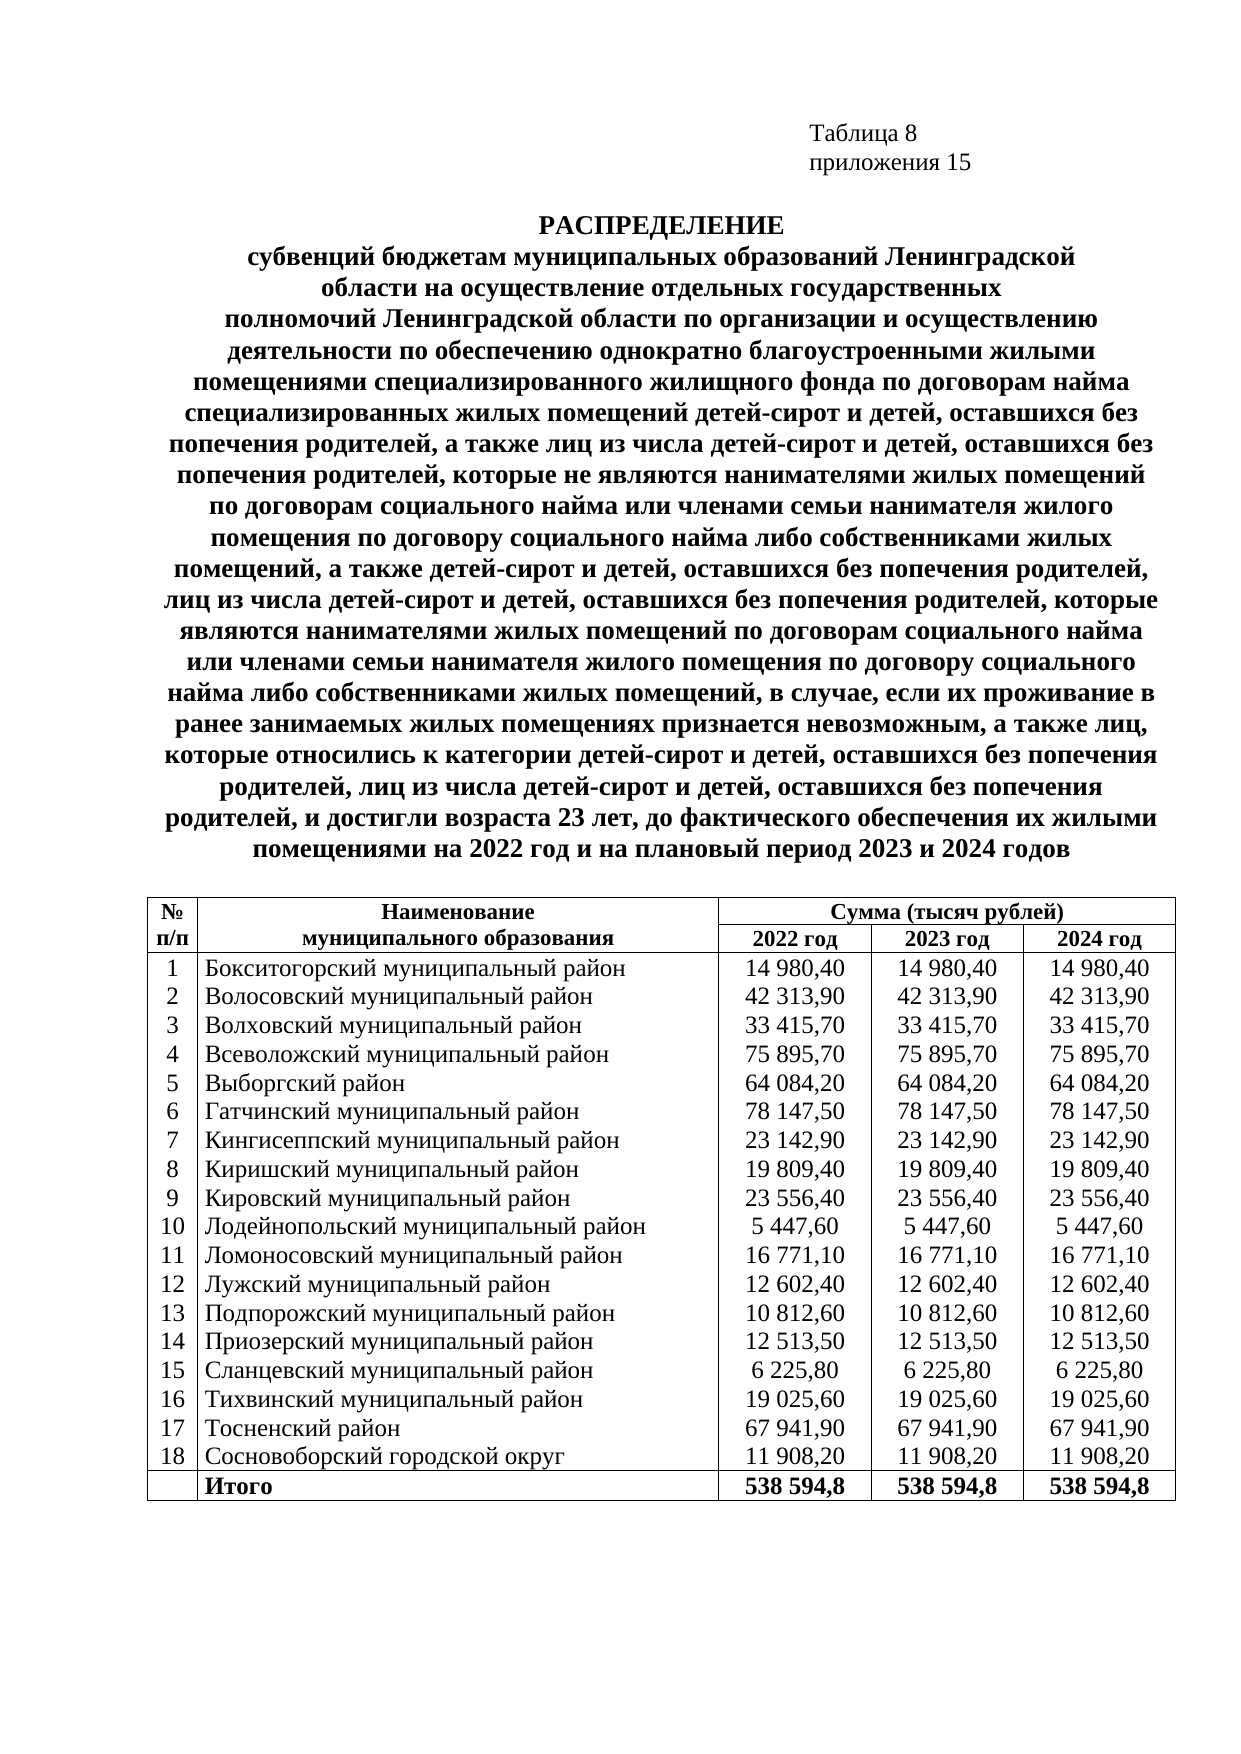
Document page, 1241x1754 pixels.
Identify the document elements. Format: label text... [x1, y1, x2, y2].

table_header № п/п [148, 898, 197, 952]
table_cell 2023 год [872, 925, 1023, 952]
table_cell 2022 год [719, 925, 871, 952]
table_cell Подпорожский муниципальный район [198, 1298, 718, 1326]
table_cell 6 225,80 [719, 1355, 871, 1384]
table_cell 12 602,40 [872, 1269, 1023, 1298]
table_cell Сланцевский муниципальный район [198, 1355, 718, 1384]
table_cell 15 [148, 1355, 197, 1384]
table_cell 6 225,80 [872, 1355, 1023, 1384]
table_cell 10 812,60 [719, 1298, 871, 1326]
table_cell 10 812,60 [872, 1298, 1023, 1326]
table_cell Кировский муниципальный район [198, 1183, 718, 1211]
table_cell 9 [148, 1183, 197, 1211]
table_cell 6 [148, 1096, 197, 1125]
table_cell 19 809,40 [719, 1154, 871, 1183]
table_cell 14 980,40 [1024, 953, 1175, 981]
table_cell 2 [148, 981, 197, 1010]
table_cell Выборгский район [198, 1068, 718, 1096]
table_cell 17 [148, 1413, 197, 1441]
table_cell 19 809,40 [1024, 1154, 1175, 1183]
table_cell Киришский муниципальный район [198, 1154, 718, 1183]
table_cell 64 084,20 [719, 1068, 871, 1096]
table_cell 1 [148, 953, 197, 981]
table_cell 75 895,70 [872, 1039, 1023, 1068]
table_cell 78 147,50 [872, 1096, 1023, 1125]
table_cell 11 908,20 [719, 1441, 871, 1470]
table_cell 5 447,60 [872, 1211, 1023, 1240]
table_cell 14 [148, 1326, 197, 1355]
table_cell 11 [148, 1240, 197, 1269]
table_cell 12 602,40 [719, 1269, 871, 1298]
table_cell 23 142,90 [719, 1125, 871, 1154]
table_cell 11 908,20 [1024, 1441, 1175, 1470]
table_cell 19 025,60 [1024, 1384, 1175, 1413]
text РАСПРЕДЕЛЕНИЕ [159, 209, 1163, 240]
text области на осуществление отдельных государственных [159, 271, 1163, 303]
table_cell Лужский муниципальный район [198, 1269, 718, 1298]
table_cell 16 771,10 [1024, 1240, 1175, 1269]
table_cell 5 447,60 [719, 1211, 871, 1240]
table_cell 16 771,10 [872, 1240, 1023, 1269]
table_cell 4 [148, 1039, 197, 1068]
table_cell 33 415,70 [719, 1010, 871, 1039]
table_cell Лодейнопольский муниципальный район [198, 1211, 718, 1240]
table_cell 67 941,90 [719, 1413, 871, 1441]
table_cell 12 [148, 1269, 197, 1298]
table_cell 12 513,50 [719, 1326, 871, 1355]
table_cell 67 941,90 [1024, 1413, 1175, 1441]
table_header Сумма (тысяч рублей) [719, 898, 1175, 924]
table_cell 5 [148, 1068, 197, 1096]
table_cell Бокситогорский муниципальный район [198, 953, 718, 981]
table_cell 33 415,70 [872, 1010, 1023, 1039]
text субвенций бюджетам муниципальных образований Ленинградской [159, 240, 1163, 271]
table_cell 16 [148, 1384, 197, 1413]
table_cell Тихвинский муниципальный район [198, 1384, 718, 1413]
table_cell 64 084,20 [872, 1068, 1023, 1096]
table_cell Ломоносовский муниципальный район [198, 1240, 718, 1269]
table_cell 12 513,50 [872, 1326, 1023, 1355]
table_cell 78 147,50 [719, 1096, 871, 1125]
text приложения 15 [809, 147, 1163, 176]
table_cell Кингисеппский муниципальный район [198, 1125, 718, 1154]
table_cell 23 142,90 [872, 1125, 1023, 1154]
table_cell 42 313,90 [872, 981, 1023, 1010]
table_cell Гатчинский муниципальный район [198, 1096, 718, 1125]
text полномочий Ленинградской области по организации и осуществлению деятельности по обеспечению однократно благоустроенными жилыми помещениями специализированного жилищного фонда по договорам найма специализированных жилых помещений детей-сирот и детей, оставшихся без попечения родителей, а также лиц из числа детей-сирот и детей, оставшихся без попечения родителей, которые не являются нанимателями жилых помещений по договорам социального найма или членами семьи нанимателя жилого помещения по договору социального найма либо собственниками жилых помещений, а также детей-сирот и детей, оставшихся без попечения родителей, лиц из числа детей-сирот и детей, оставшихся без попечения родителей, которые являются нанимателями жилых помещений по договорам социального найма или членами семьи нанимателя жилого помещения по договору социального найма либо собственниками жилых помещений, в случае, если их проживание в ранее занимаемых жилых помещениях признается невозможным, а также лиц, которые относились к категории детей-сирот и детей, оставшихся без попечения родителей, лиц из числа детей-сирот и детей, оставшихся без попечения родителей, и достигли возраста 23 лет, до фактического обеспечения их жилыми помещениями на 2022 год и на плановый период 2023 и 2024 годов [159, 303, 1163, 863]
table_cell 10 [148, 1211, 197, 1240]
table_cell 12 513,50 [1024, 1326, 1175, 1355]
table_cell [148, 1471, 197, 1500]
table_cell 23 142,90 [1024, 1125, 1175, 1154]
table_cell Итого [198, 1471, 718, 1500]
table_cell 75 895,70 [1024, 1039, 1175, 1068]
table_cell 33 415,70 [1024, 1010, 1175, 1039]
table_cell Сосновоборский городской округ [198, 1441, 718, 1470]
table_cell 538 594,8 [1024, 1471, 1175, 1500]
table_cell 19 809,40 [872, 1154, 1023, 1183]
table_cell 42 313,90 [719, 981, 871, 1010]
table_header Наименование муниципального образования [198, 898, 718, 952]
table_cell 23 556,40 [872, 1183, 1023, 1211]
table_cell 11 908,20 [872, 1441, 1023, 1470]
table_cell 14 980,40 [719, 953, 871, 981]
table_cell 19 025,60 [872, 1384, 1023, 1413]
table_cell 12 602,40 [1024, 1269, 1175, 1298]
table_cell 6 225,80 [1024, 1355, 1175, 1384]
table_cell Приозерский муниципальный район [198, 1326, 718, 1355]
table_cell 19 025,60 [719, 1384, 871, 1413]
table_cell Волосовский муниципальный район [198, 981, 718, 1010]
table_cell 23 556,40 [1024, 1183, 1175, 1211]
table_cell Всеволожский муниципальный район [198, 1039, 718, 1068]
table_cell 18 [148, 1441, 197, 1470]
table_cell 78 147,50 [1024, 1096, 1175, 1125]
table_cell Тосненский район [198, 1413, 718, 1441]
table_cell 538 594,8 [719, 1471, 871, 1500]
table_cell 8 [148, 1154, 197, 1183]
table_cell 538 594,8 [872, 1471, 1023, 1500]
table_cell 23 556,40 [719, 1183, 871, 1211]
table_cell 2024 год [1024, 925, 1175, 952]
table_cell 64 084,20 [1024, 1068, 1175, 1096]
table_cell 14 980,40 [872, 953, 1023, 981]
table_cell Волховский муниципальный район [198, 1010, 718, 1039]
table_cell 7 [148, 1125, 197, 1154]
table_cell 75 895,70 [719, 1039, 871, 1068]
table_cell 13 [148, 1298, 197, 1326]
table_cell 3 [148, 1010, 197, 1039]
table_cell 16 771,10 [719, 1240, 871, 1269]
table_cell 42 313,90 [1024, 981, 1175, 1010]
text Таблица 8 [809, 118, 1163, 147]
table_cell 5 447,60 [1024, 1211, 1175, 1240]
table_cell 67 941,90 [872, 1413, 1023, 1441]
table_cell 10 812,60 [1024, 1298, 1175, 1326]
